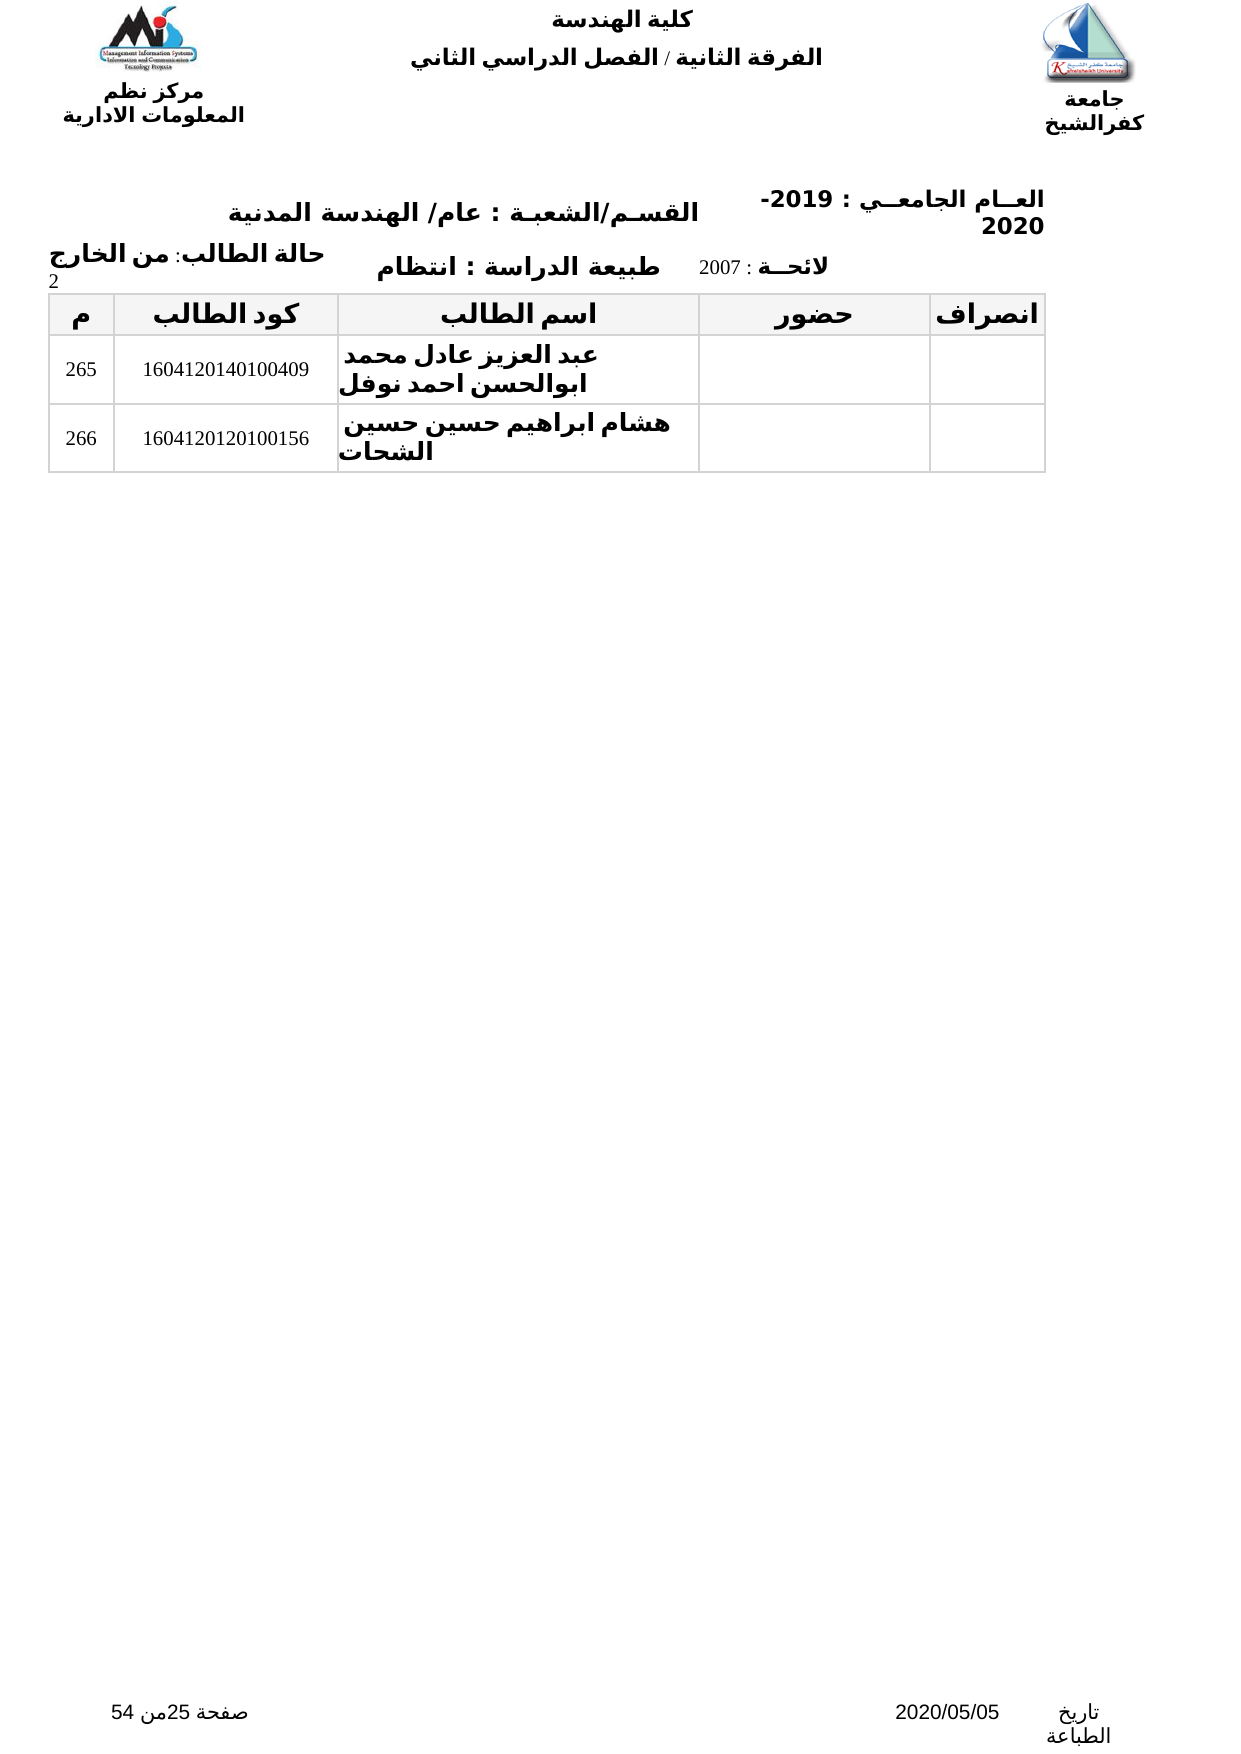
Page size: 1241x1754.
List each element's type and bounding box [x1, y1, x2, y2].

picture [95, 0, 202, 72]
table_header [49, 168, 1172, 474]
picture [1036, 0, 1137, 83]
